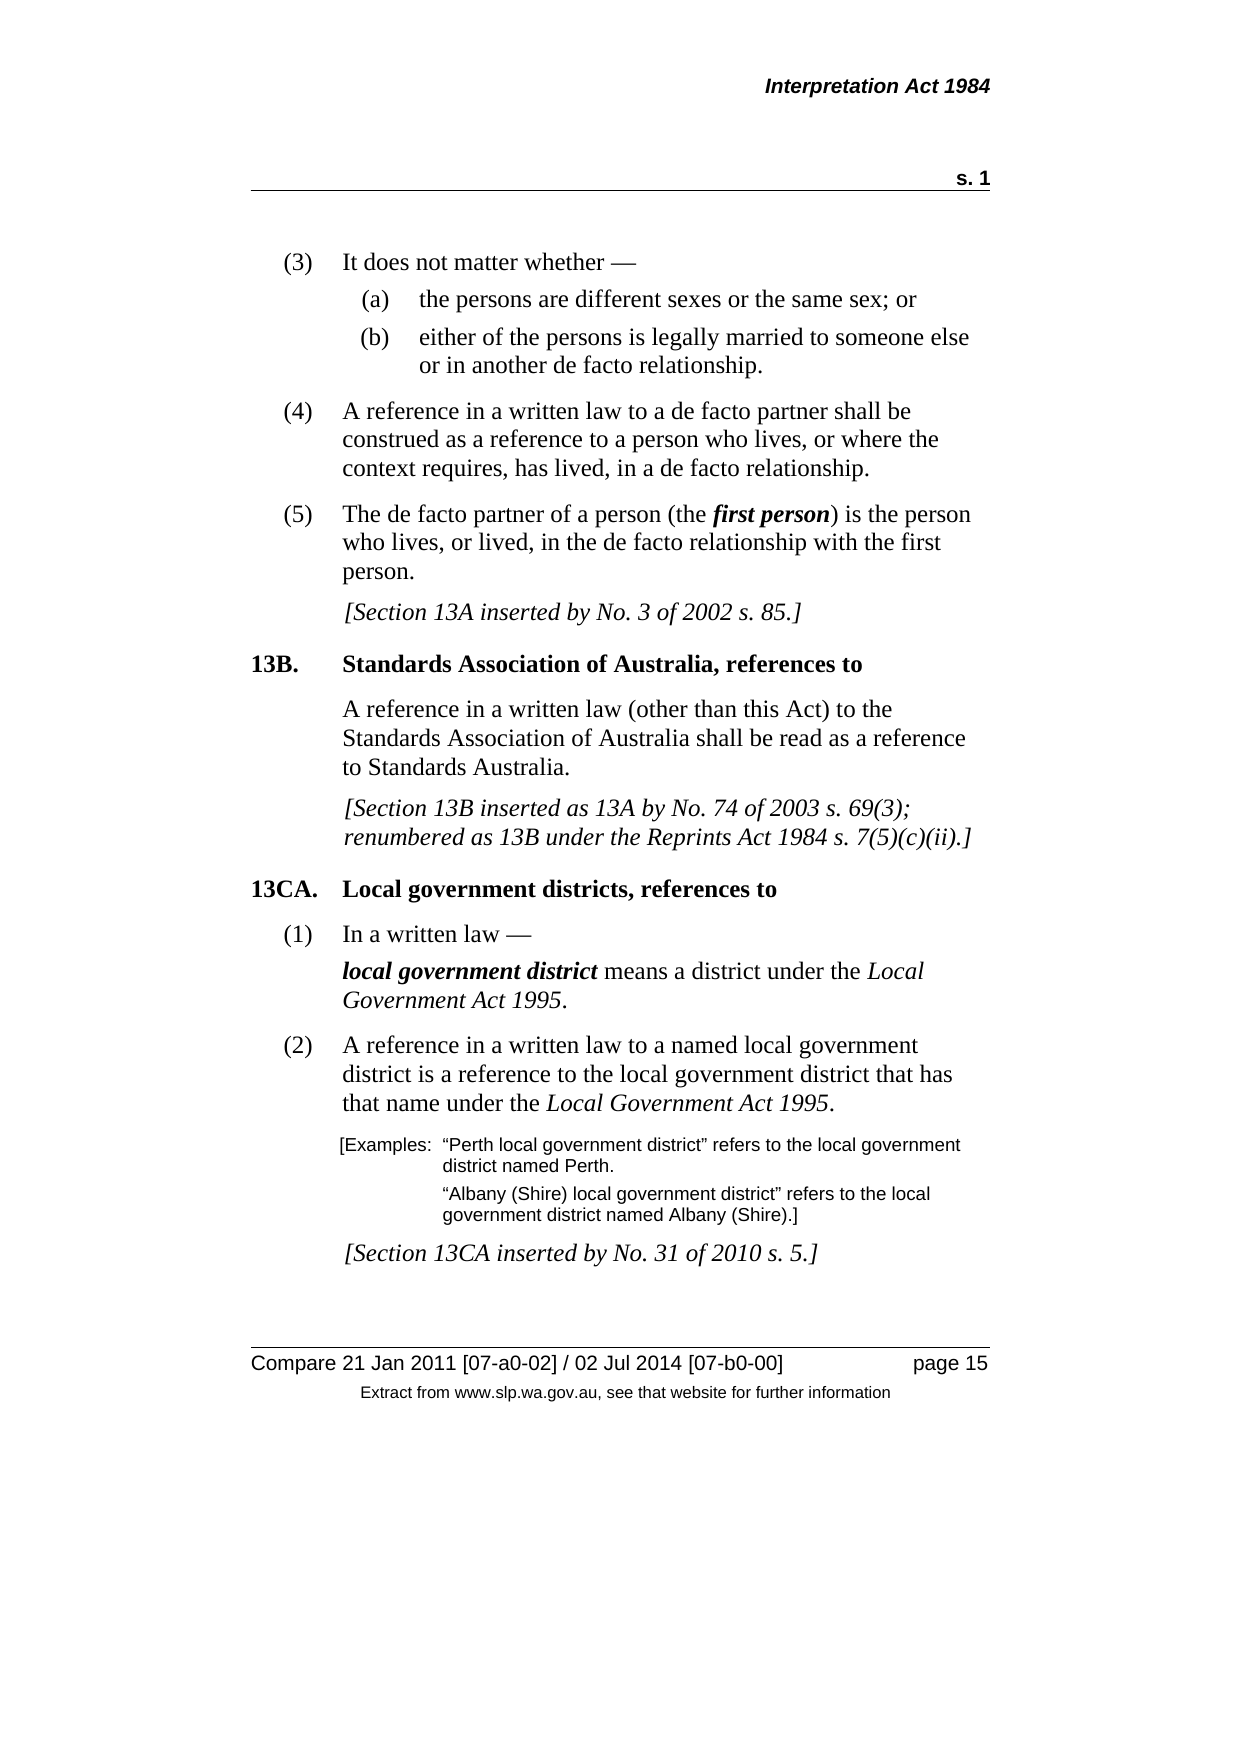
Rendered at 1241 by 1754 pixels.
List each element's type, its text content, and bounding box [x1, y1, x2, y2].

text (b) either of the persons is legally married to someone else or in another de facto relationship. [251, 322, 990, 379]
subtitle 13B. Standards Association of Australia, references to [251, 649, 990, 678]
text (3) It does not matter whether — [251, 247, 990, 276]
text “Albany (Shire) local government district” refers to the local government district named Albany (Shire).] [336, 1183, 990, 1226]
subtitle 13CA. Local government districts, references to [251, 874, 990, 902]
text (a) the persons are different sexes or the same sex; or [251, 284, 990, 313]
text [Section 13A inserted by No. 3 of 2002 s. 85.] [251, 597, 990, 626]
text [Examples: “Perth local government district” refers to the local government district named Perth. [339, 1133, 990, 1176]
text [Section 13B inserted as 13A by No. 74 of 2003 s. 69(3); renumbered as 13B under the Reprints Act 1984 s. 7(5)(c)(ii).] [251, 793, 990, 851]
text A reference in a written law (other than this Act) to the Standards Association of Australia shall be read as a reference to Standards Australia. [251, 694, 990, 781]
text (1) In a written law — [251, 919, 990, 948]
text (5) The de facto partner of a person (the first person) is the person who lives, or lived, in the de facto relationship with the first person. [251, 499, 990, 585]
text (4) A reference in a written law to a de facto partner shall be construed as a reference to a person who lives, or where the context requires, has lived, in a de facto relationship. [251, 396, 990, 482]
text local government district means a district under the Local Government Act 1995. [251, 956, 990, 1014]
text [Section 13CA inserted by No. 31 of 2010 s. 5.] [251, 1238, 990, 1267]
text (2) A reference in a written law to a named local government district is a reference to the local government district that has that name under the Local Government Act 1995. [251, 1030, 990, 1117]
